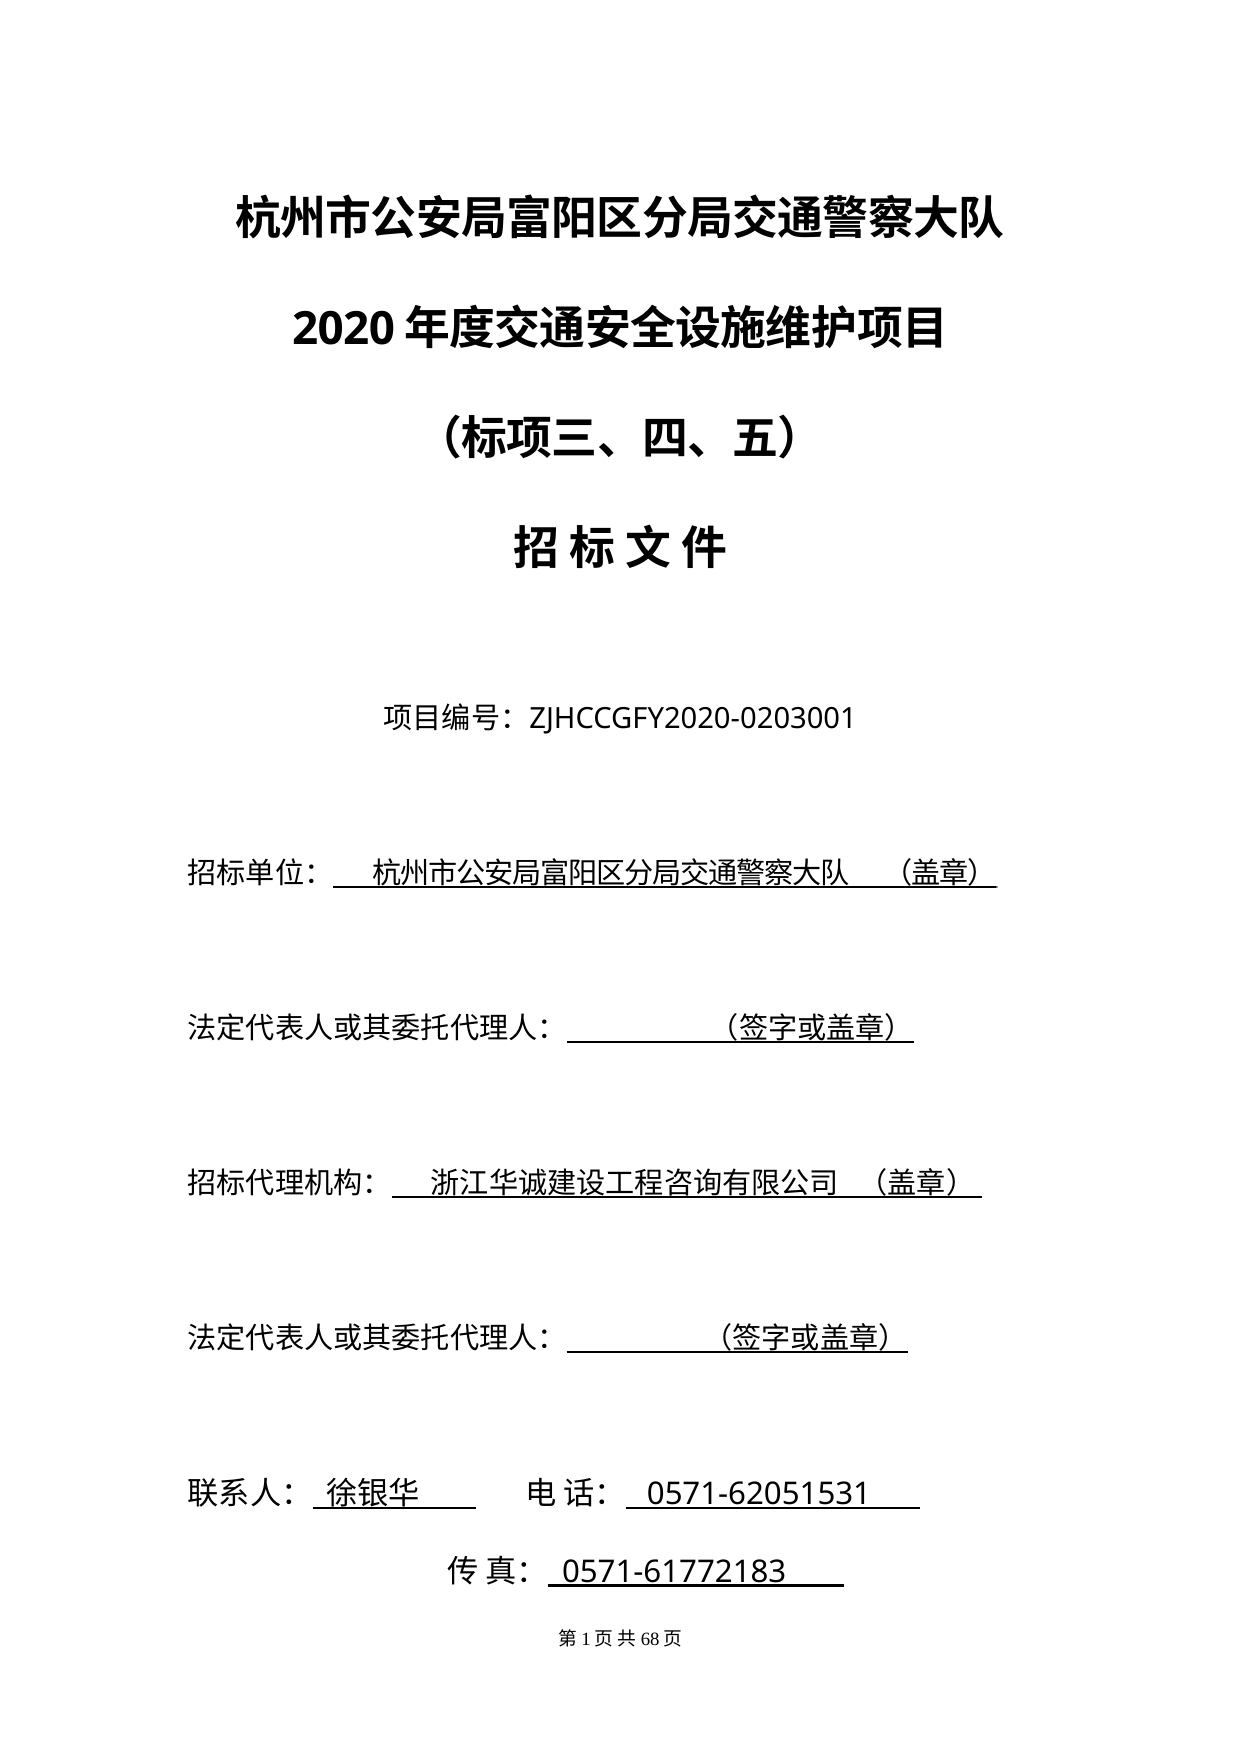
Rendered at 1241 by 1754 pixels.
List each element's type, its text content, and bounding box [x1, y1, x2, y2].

text 招 标 文 件 [187, 496, 1053, 593]
text 法定代表人或其委托代理人： （签字或盖章） [187, 1303, 1053, 1368]
text 项目编号：ZJHCCGFY2020-0203001 [187, 683, 1053, 748]
text （标项三、四、五） [187, 386, 1053, 483]
text 杭州市公安局富阳区分局交通警察大队 [187, 166, 1053, 263]
text 招标代理机构： 浙江华诚建设工程咨询有限公司 （盖章） [187, 1148, 1053, 1213]
text 联系人： 徐银华 电 话： 0571-62051531 [187, 1458, 1053, 1523]
text 传 真： 0571-61772183 [187, 1536, 1053, 1601]
text 招标单位： 杭州市公安局富阳区分局交通警察大队 （盖章） [187, 838, 1053, 903]
text 2020年度交通安全设施维护项目 [187, 276, 1053, 373]
text 法定代表人或其委托代理人： （签字或盖章） [187, 993, 1053, 1058]
